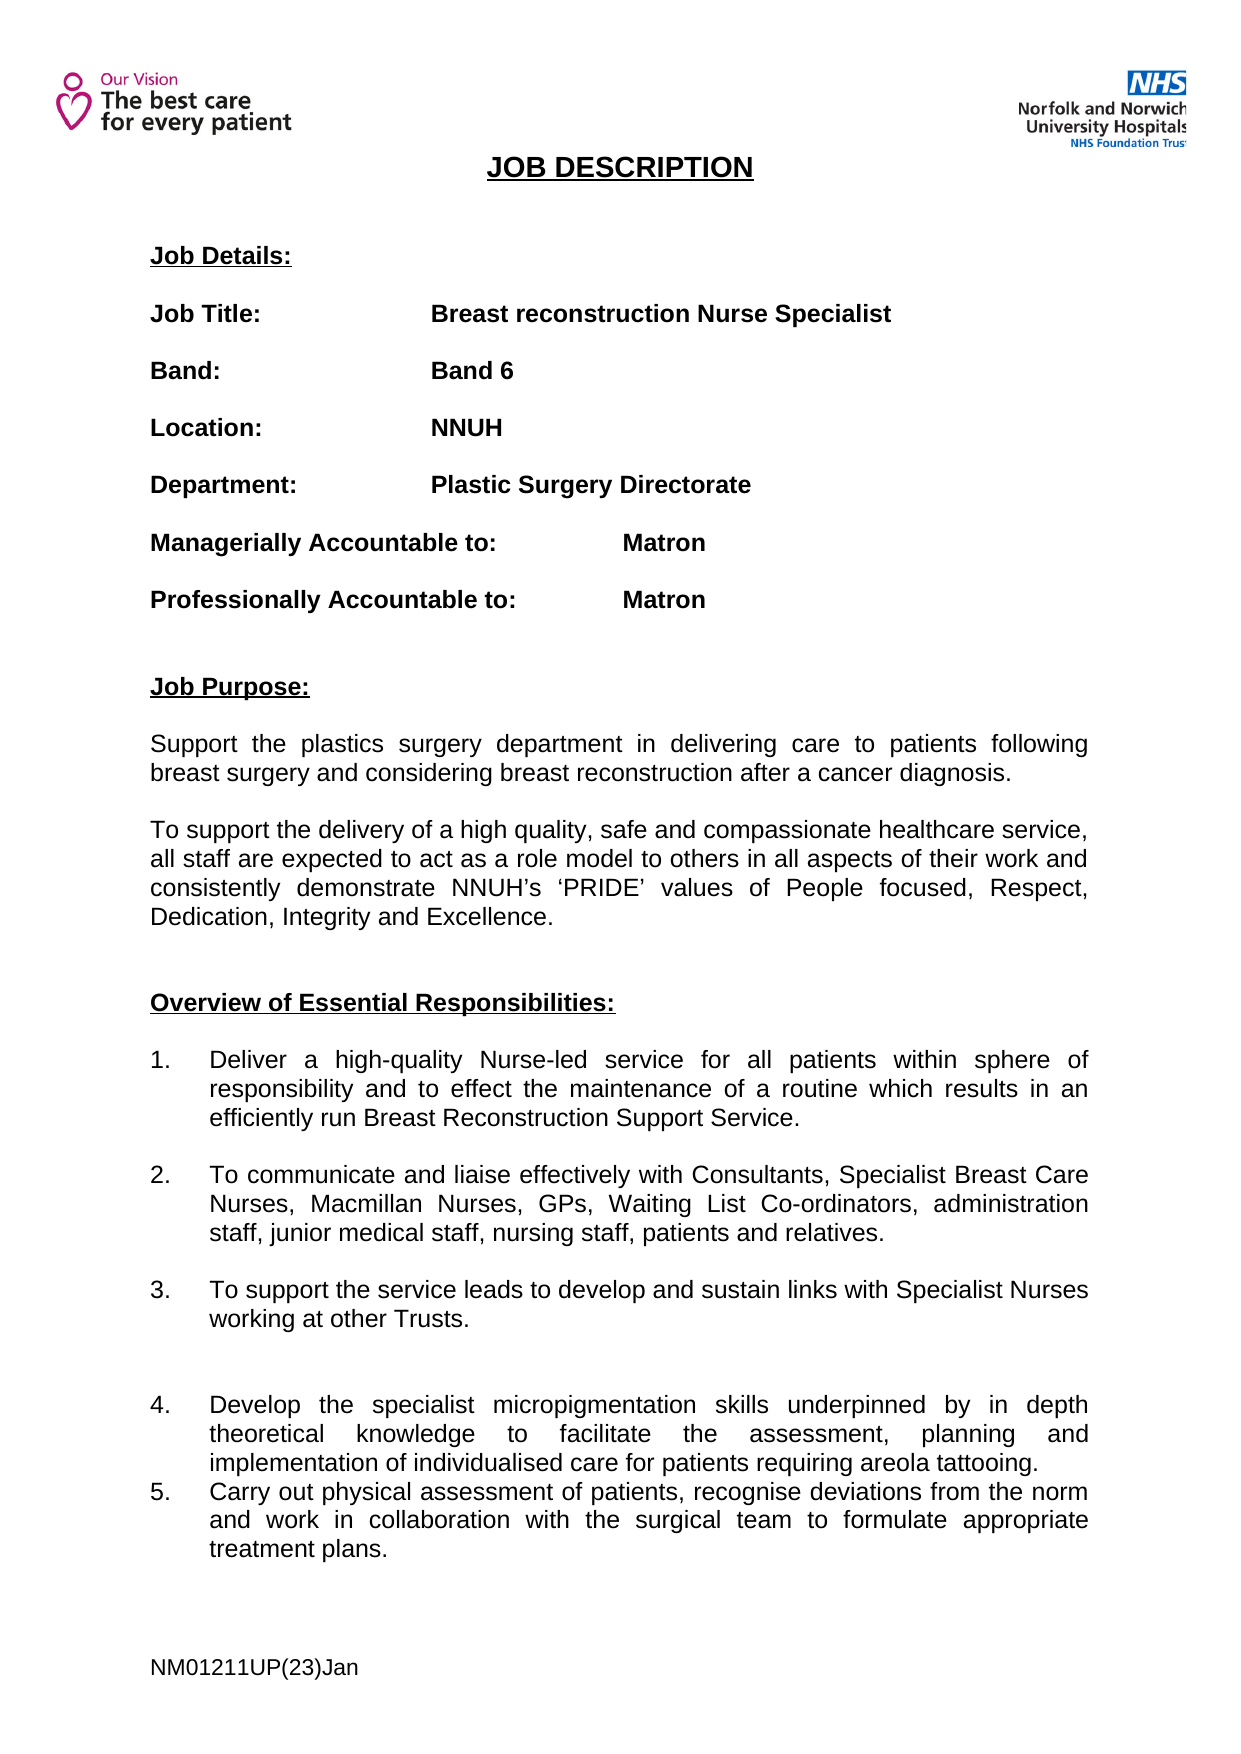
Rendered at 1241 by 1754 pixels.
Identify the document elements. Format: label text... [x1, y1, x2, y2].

text Band: Band 6 [150, 356, 1090, 385]
text Overview of Essential Responsibilities: [150, 988, 1090, 1017]
text Support the plastics surgery department in delivering care to patients following breast surgery and considering breast reconstruction after a cancer diagnosis. [150, 729, 1090, 787]
subtitle Job Title: Breast reconstruction Nurse Specialist [150, 298, 1090, 327]
text Managerially Accountable to: Matron [150, 528, 1090, 557]
text Job Details: [150, 241, 1090, 270]
picture [52, 68, 1185, 147]
text To support the delivery of a high quality, safe and compassionate healthcare service, all staff are expected to act as a role model to others in all aspects of their work and consistently demonstrate NNUH’s ‘PRIDE’ values of People focused, Respect, Dedication, Integrity and Excellence. [150, 815, 1090, 930]
list To communicate and liaise effectively with Consultants, Specialist Breast Care Nurses, Macmillan Nurses, GPs, Waiting List Co-ordinators, administration staff, junior medical staff, nursing staff, patients and relatives. [150, 1160, 1090, 1247]
text Department: Plastic Surgery Directorate [150, 470, 1090, 499]
text Job Purpose: [150, 672, 1090, 700]
text Location: NNUH [150, 413, 1090, 442]
text Professionally Accountable to: Matron [150, 585, 1090, 614]
list To support the service leads to develop and sustain links with Specialist Nurses working at other Trusts. [150, 1275, 1090, 1333]
list Develop the specialist micropigmentation skills underpinned by in depth theoretical knowledge to facilitate the assessment, planning and implementation of individualised care for patients requiring areola tattooing. [150, 1390, 1090, 1477]
text JOB DESCRIPTION [150, 150, 1090, 183]
list Deliver a high-quality Nurse-led service for all patients within sphere of responsibility and to effect the maintenance of a routine which results in an efficiently run Breast Reconstruction Support Service. [150, 1045, 1090, 1132]
list Carry out physical assessment of patients, recognise deviations from the norm and work in collaboration with the surgical team to formulate appropriate treatment plans. [150, 1477, 1090, 1563]
